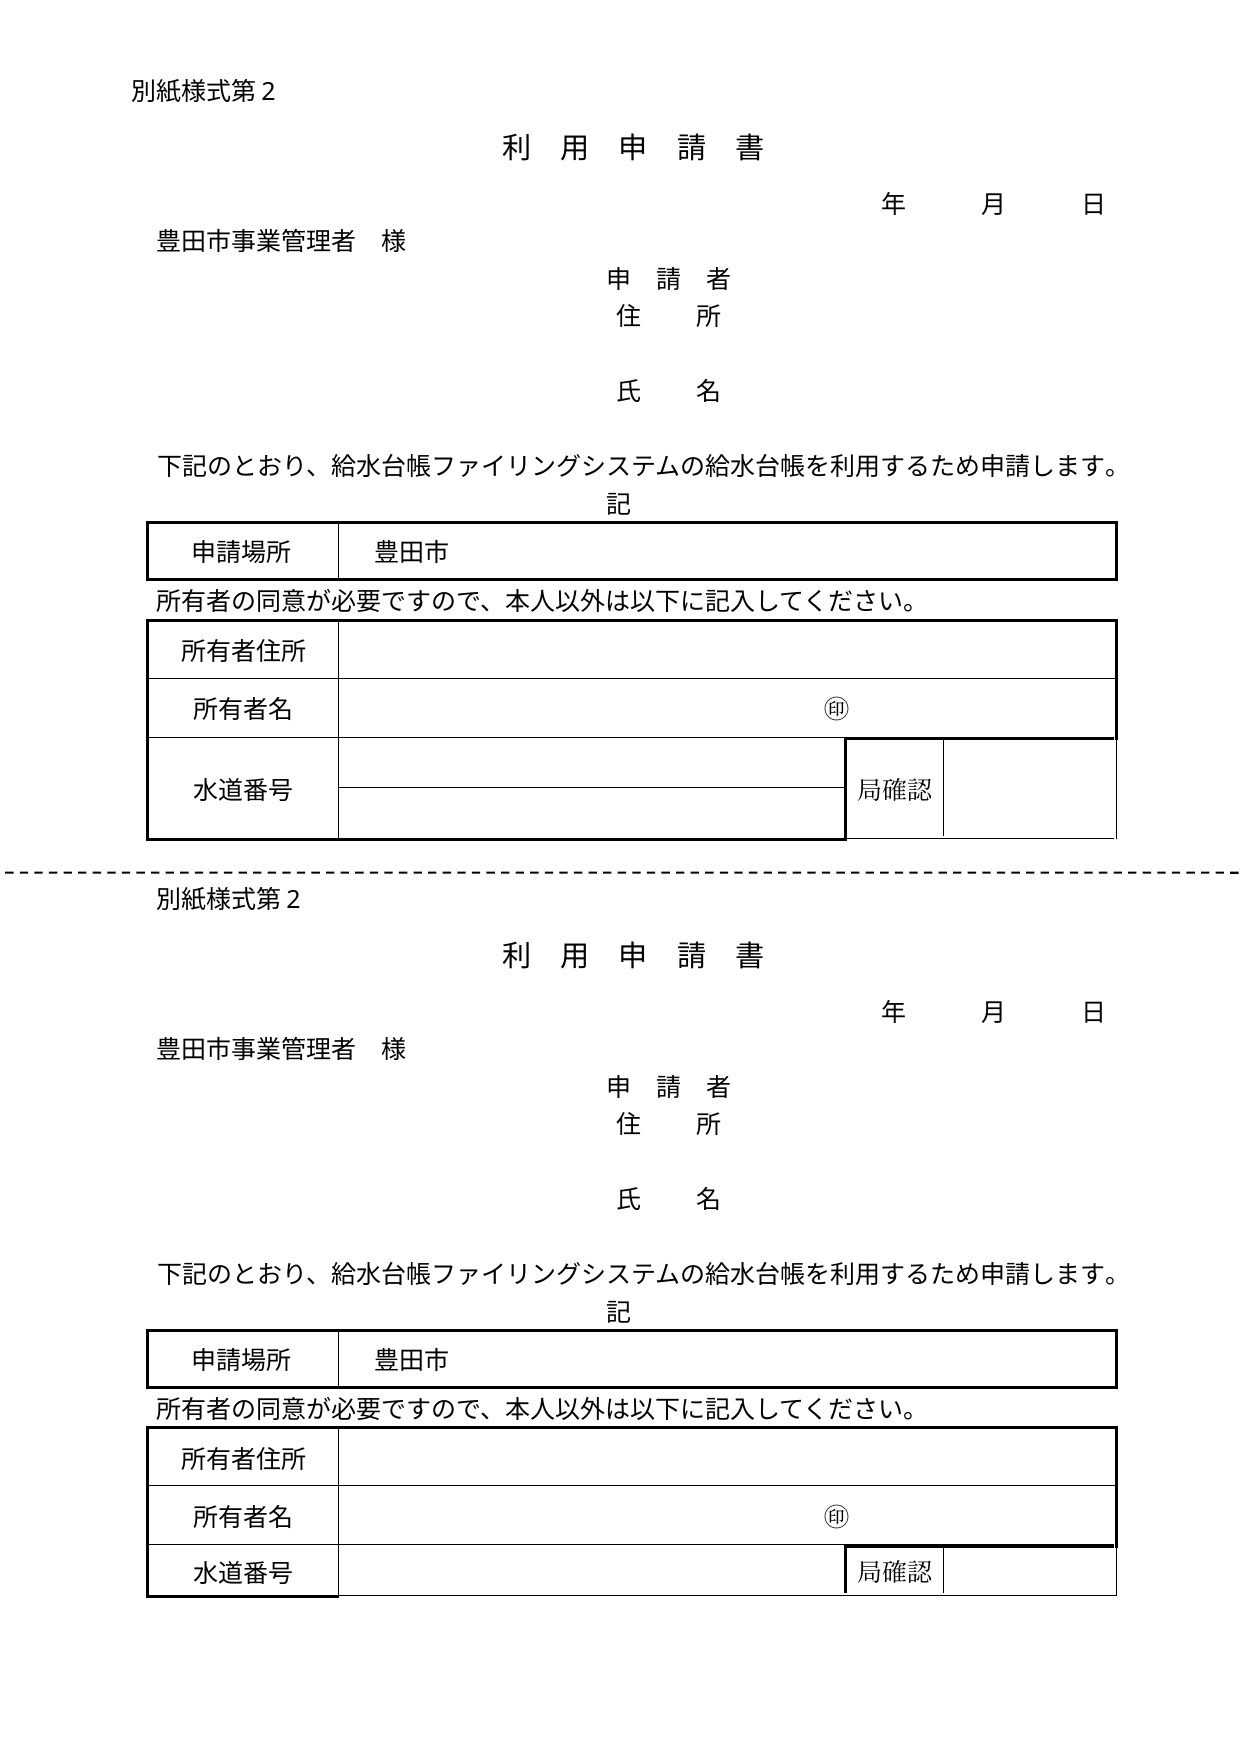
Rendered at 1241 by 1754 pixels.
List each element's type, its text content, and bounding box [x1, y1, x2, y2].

text 氏 名 [131, 371, 1106, 409]
text 下記のとおり、給水台帳ファイリングシステムの給水台帳を利用するため申請します。 [131, 446, 1106, 484]
table_cell 所有者名 [149, 679, 338, 737]
text 下記のとおり、給水台帳ファイリングシステムの給水台帳を利用するため申請します。 [131, 1254, 1106, 1291]
table_cell [339, 738, 844, 787]
text 利 用 申 請 書 [131, 916, 1106, 991]
text 住 所 [131, 1104, 1106, 1141]
text 年 月 日 [131, 991, 1106, 1029]
table_header 申請場所 [149, 1332, 338, 1386]
text 申 請 者 [131, 259, 1106, 296]
table_cell 局確認 [847, 740, 943, 838]
table_header 申請場所 [149, 524, 338, 578]
text 豊田市事業管理者 様 [131, 1029, 1106, 1066]
table_cell 水道番号 [149, 1545, 338, 1595]
text 利 用 申 請 書 [131, 109, 1106, 184]
text 氏 名 [131, 1179, 1106, 1216]
table_cell [339, 1545, 845, 1595]
table_cell 水道番号 [149, 738, 338, 838]
text 記 [131, 1291, 1106, 1329]
table_header 所有者住所 [149, 622, 338, 677]
table_cell 所有者名 [149, 1486, 338, 1544]
text 住 所 [131, 296, 1106, 334]
text 別紙様式第2 [131, 879, 1106, 916]
table_header 豊田市 [339, 1332, 1115, 1386]
table_cell 局確認 [845, 1548, 943, 1595]
table_cell [943, 737, 1116, 838]
text 別紙様式第2 [131, 71, 1106, 109]
text 年 月 日 [131, 184, 1106, 221]
text 所有者の同意が必要ですので、本人以外は以下に記入してください。 [131, 1389, 1106, 1426]
table_cell ㊞ [339, 679, 1115, 737]
table_header [339, 1429, 1115, 1485]
table_cell ㊞ [339, 1486, 1115, 1544]
table_header [339, 622, 1115, 677]
table_header 豊田市 [339, 524, 1115, 578]
text 所有者の同意が必要ですので、本人以外は以下に記入してください。 [131, 581, 1106, 618]
text 申 請 者 [131, 1066, 1106, 1104]
table_cell [339, 788, 844, 838]
table_cell [943, 1544, 1116, 1595]
text 豊田市事業管理者 様 [131, 221, 1106, 259]
table_header 所有者住所 [149, 1429, 338, 1485]
text 記 [131, 484, 1106, 521]
